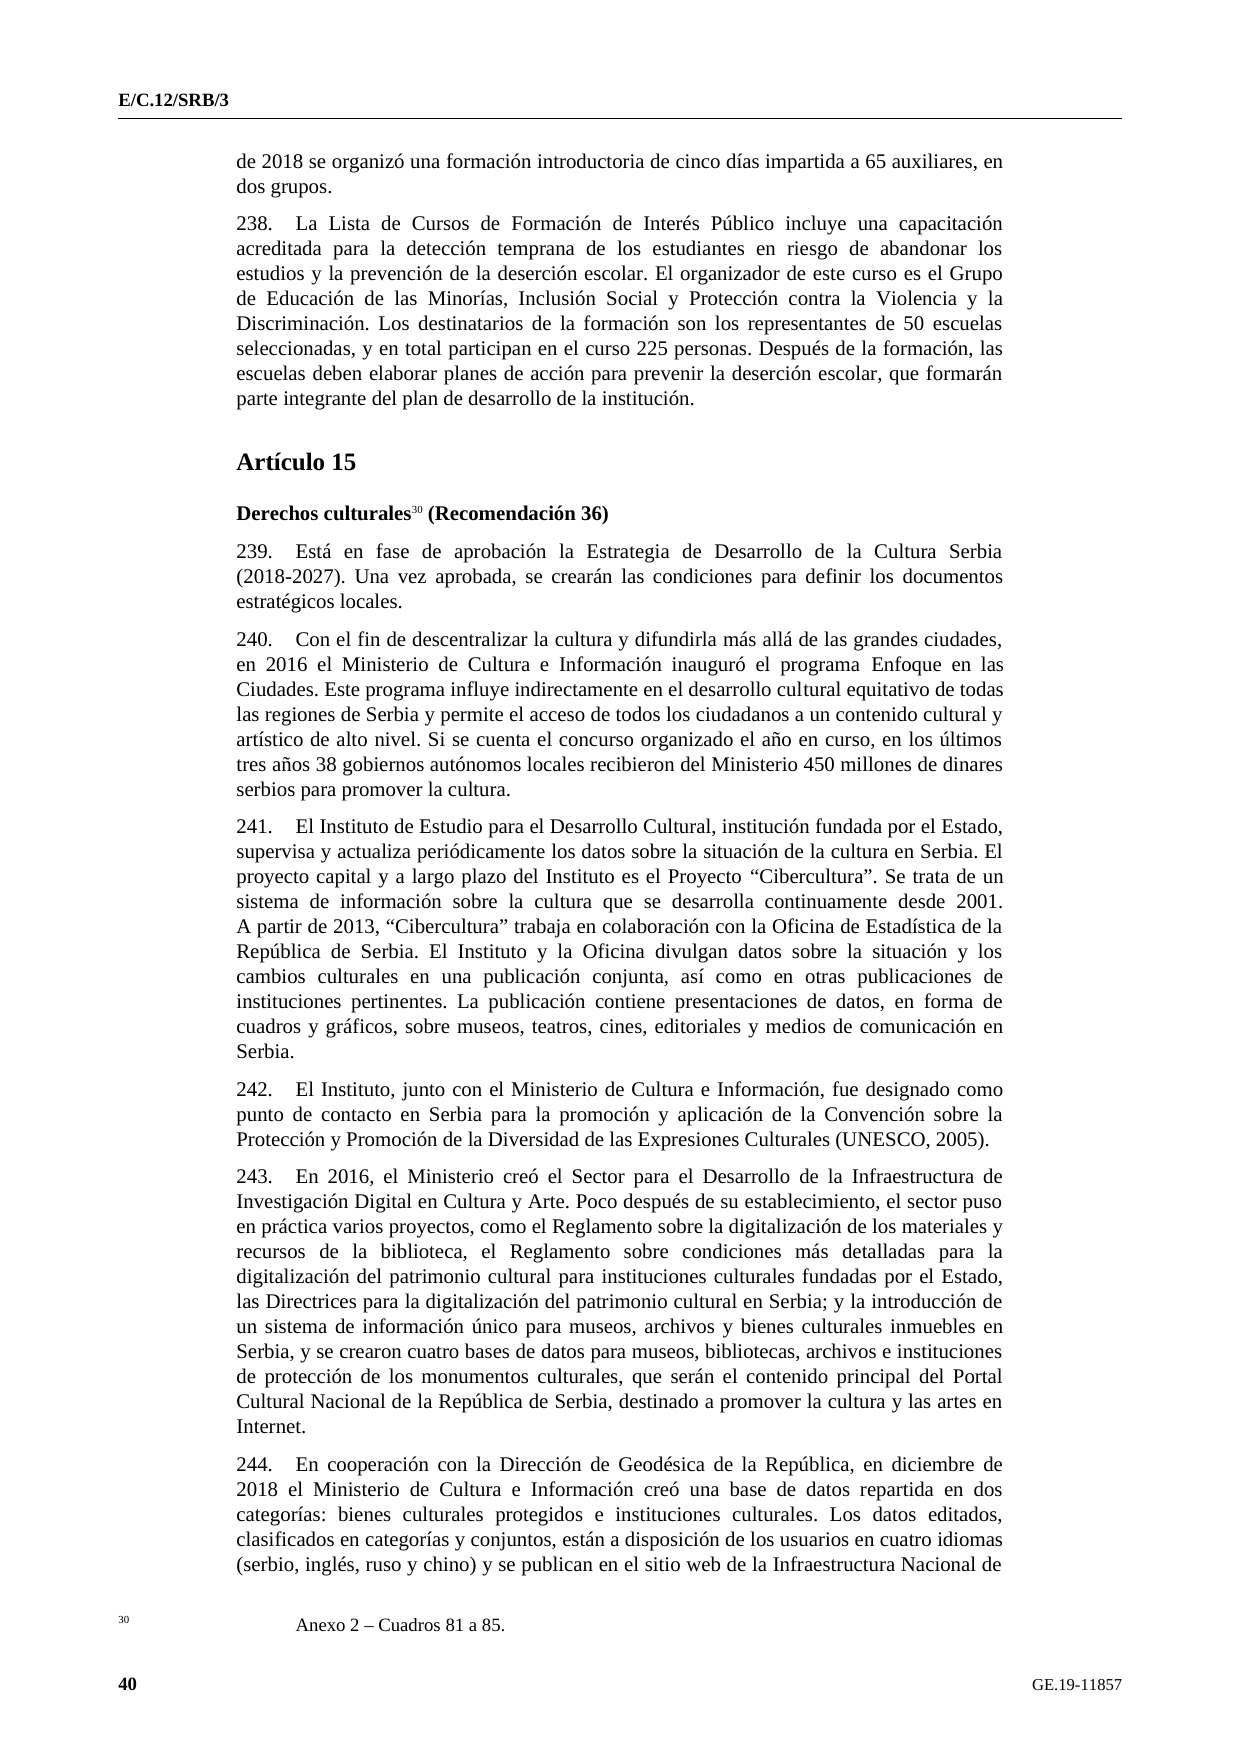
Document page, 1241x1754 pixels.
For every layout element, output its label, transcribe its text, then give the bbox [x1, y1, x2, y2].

text 239. Está en fase de aprobación la Estrategia de Desarrollo de la Cultura Serbia (2018-2027). Una vez aprobada, se crearán las condiciones para definir los documentos estratégicos locales. [236, 538, 1004, 613]
text 238. La Lista de Cursos de Formación de Interés Público incluye una capacitación acreditada para la detección temprana de los estudiantes en riesgo de abandonar los estudios y la prevención de la deserción escolar. El organizador de este curso es el Grupo de Educación de las Minorías, Inclusión Social y Protección contra la Violencia y la Discriminación. Los destinatarios de la formación son los representantes de 50 escuelas seleccionadas, y en total participan en el curso 225 personas. Después de la formación, las escuelas deben elaborar planes de acción para prevenir la deserción escolar, que formarán parte integrante del plan de desarrollo de la institución. [236, 210, 1004, 410]
text 243. En 2016, el Ministerio creó el Sector para el Desarrollo de la Infraestructura de Investigación Digital en Cultura y Arte. Poco después de su establecimiento, el sector puso en práctica varios proyectos, como el Reglamento sobre la digitalización de los materiales y recursos de la biblioteca, el Reglamento sobre condiciones más detalladas para la digitalización del patrimonio cultural para instituciones culturales fundadas por el Estado, las Directrices para la digitalización del patrimonio cultural en Serbia; y la introducción de un sistema de información único para museos, archivos y bienes culturales inmuebles en Serbia, y se crearon cuatro bases de datos para museos, bibliotecas, archivos e instituciones de protección de los monumentos culturales, que serán el contenido principal del Portal Cultural Nacional de la República de Serbia, destinado a promover la cultura y las artes en Internet. [236, 1163, 1004, 1438]
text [236, 1451, 1004, 1576]
text 241. El Instituto de Estudio para el Desarrollo Cultural, institución fundada por el Estado, supervisa y actualiza periódicamente los datos sobre la situación de la cultura en Serbia. El proyecto capital y a largo plazo del Instituto es el Proyecto “Cibercultura”. Se trata de un sistema de información sobre la cultura que se desarrolla continuamente desde 2001. A partir de 2013, “Cibercultura” trabaja en colaboración con la Oficina de Estadística de la República de Serbia. El Instituto y la Oficina divulgan datos sobre la situación y los cambios culturales en una publicación conjunta, así como en otras publicaciones de instituciones pertinentes. La publicación contiene presentaciones de datos, en forma de cuadros y gráficos, sobre museos, teatros, cines, editoriales y medios de comunicación en Serbia. [236, 813, 1004, 1063]
text 242. El Instituto, junto con el Ministerio de Cultura e Información, fue designado como punto de contacto en Serbia para la promoción y aplicación de la Convención sobre la Protección y Promoción de la Diversidad de las Expresiones Culturales (UNESCO, 2005). [236, 1076, 1004, 1151]
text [236, 148, 1004, 198]
text 240. Con el fin de descentralizar la cultura y difundirla más allá de las grandes ciudades, en 2016 el Ministerio de Cultura e Información inauguró el programa Enfoque en las Ciudades. Este programa influye indirectamente en el desarrollo cultural equitativo de todas las regiones de Serbia y permite el acceso de todos los ciudadanos a un contenido cultural y artístico de alto nivel. Si se cuenta el concurso organizado el año en curso, en los últimos tres años 38 gobiernos autónomos locales recibieron del Ministerio 450 millones de dinares serbios para promover la cultura. [236, 626, 1004, 801]
text Derechos culturales (Recomendación 36) [118, 501, 1004, 526]
text Artículo 15 [118, 448, 1004, 476]
